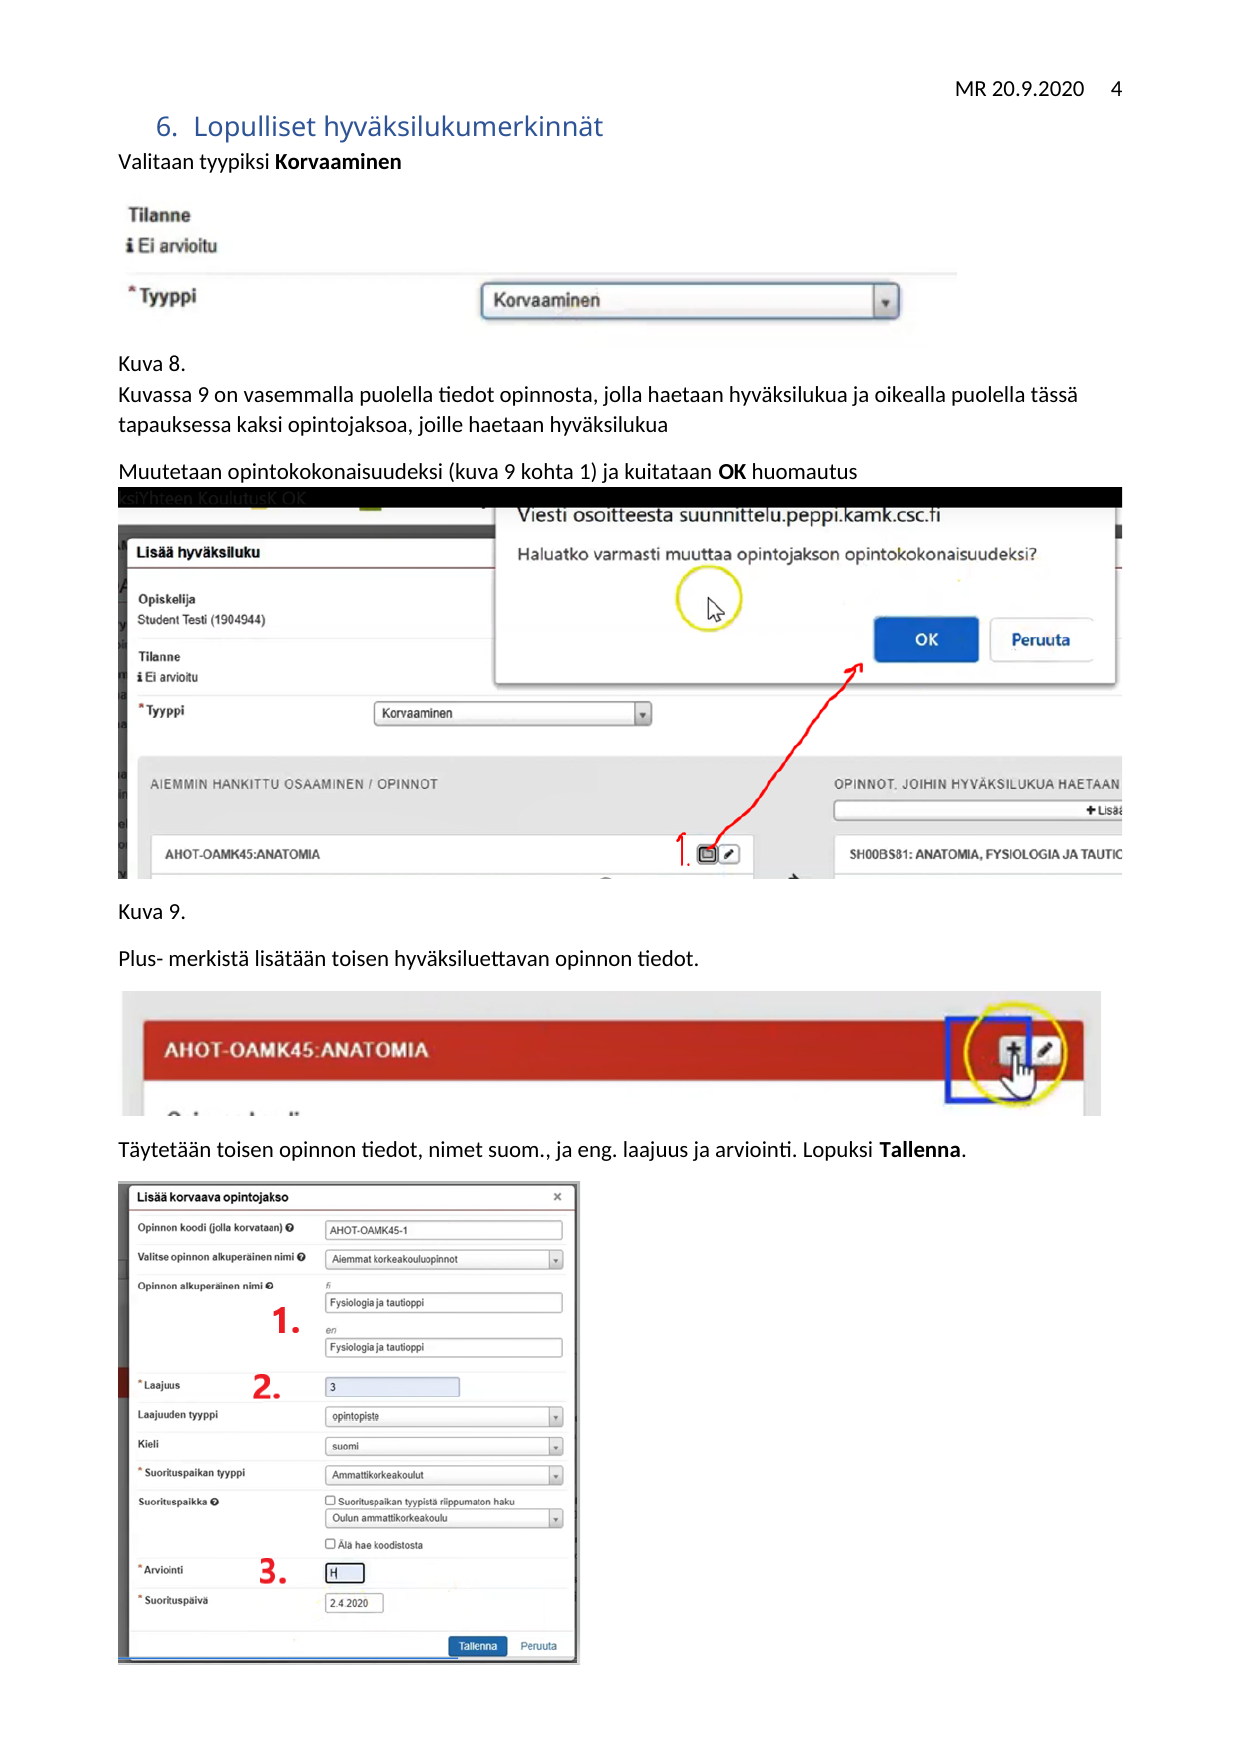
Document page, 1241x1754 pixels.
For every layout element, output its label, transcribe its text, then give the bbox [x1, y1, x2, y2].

text Kuva 9. [118, 897, 1122, 925]
picture [118, 991, 1101, 1116]
picture [118, 487, 1123, 879]
picture [118, 1181, 580, 1665]
text Kuva 8. [118, 349, 1122, 378]
text Täytetään toisen opinnon tiedot, nimet suom., ja eng. laajuus ja arviointi. Lopuksi Tallenna. [118, 1135, 1122, 1163]
picture [118, 194, 958, 348]
text Muutetaan opintokokonaisuudeksi (kuva 9 kohta 1) ja kuitataan OK huomautus [118, 457, 1122, 485]
subtitle Lopulliset hyväksilukumerkinnät [156, 108, 1122, 144]
text Valitaan tyypiksi Korvaaminen [118, 147, 1122, 175]
text Kuvassa 9 on vasemmalla puolella tiedot opinnosta, jolla haetaan hyväksilukua ja oikealla puolella tässä tapauksessa kaksi opintojaksoa, joille haetaan hyväksilukua [118, 380, 1122, 438]
text Plus- merkistä lisätään toisen hyväksiluettavan opinnon tiedot. [118, 944, 1122, 972]
